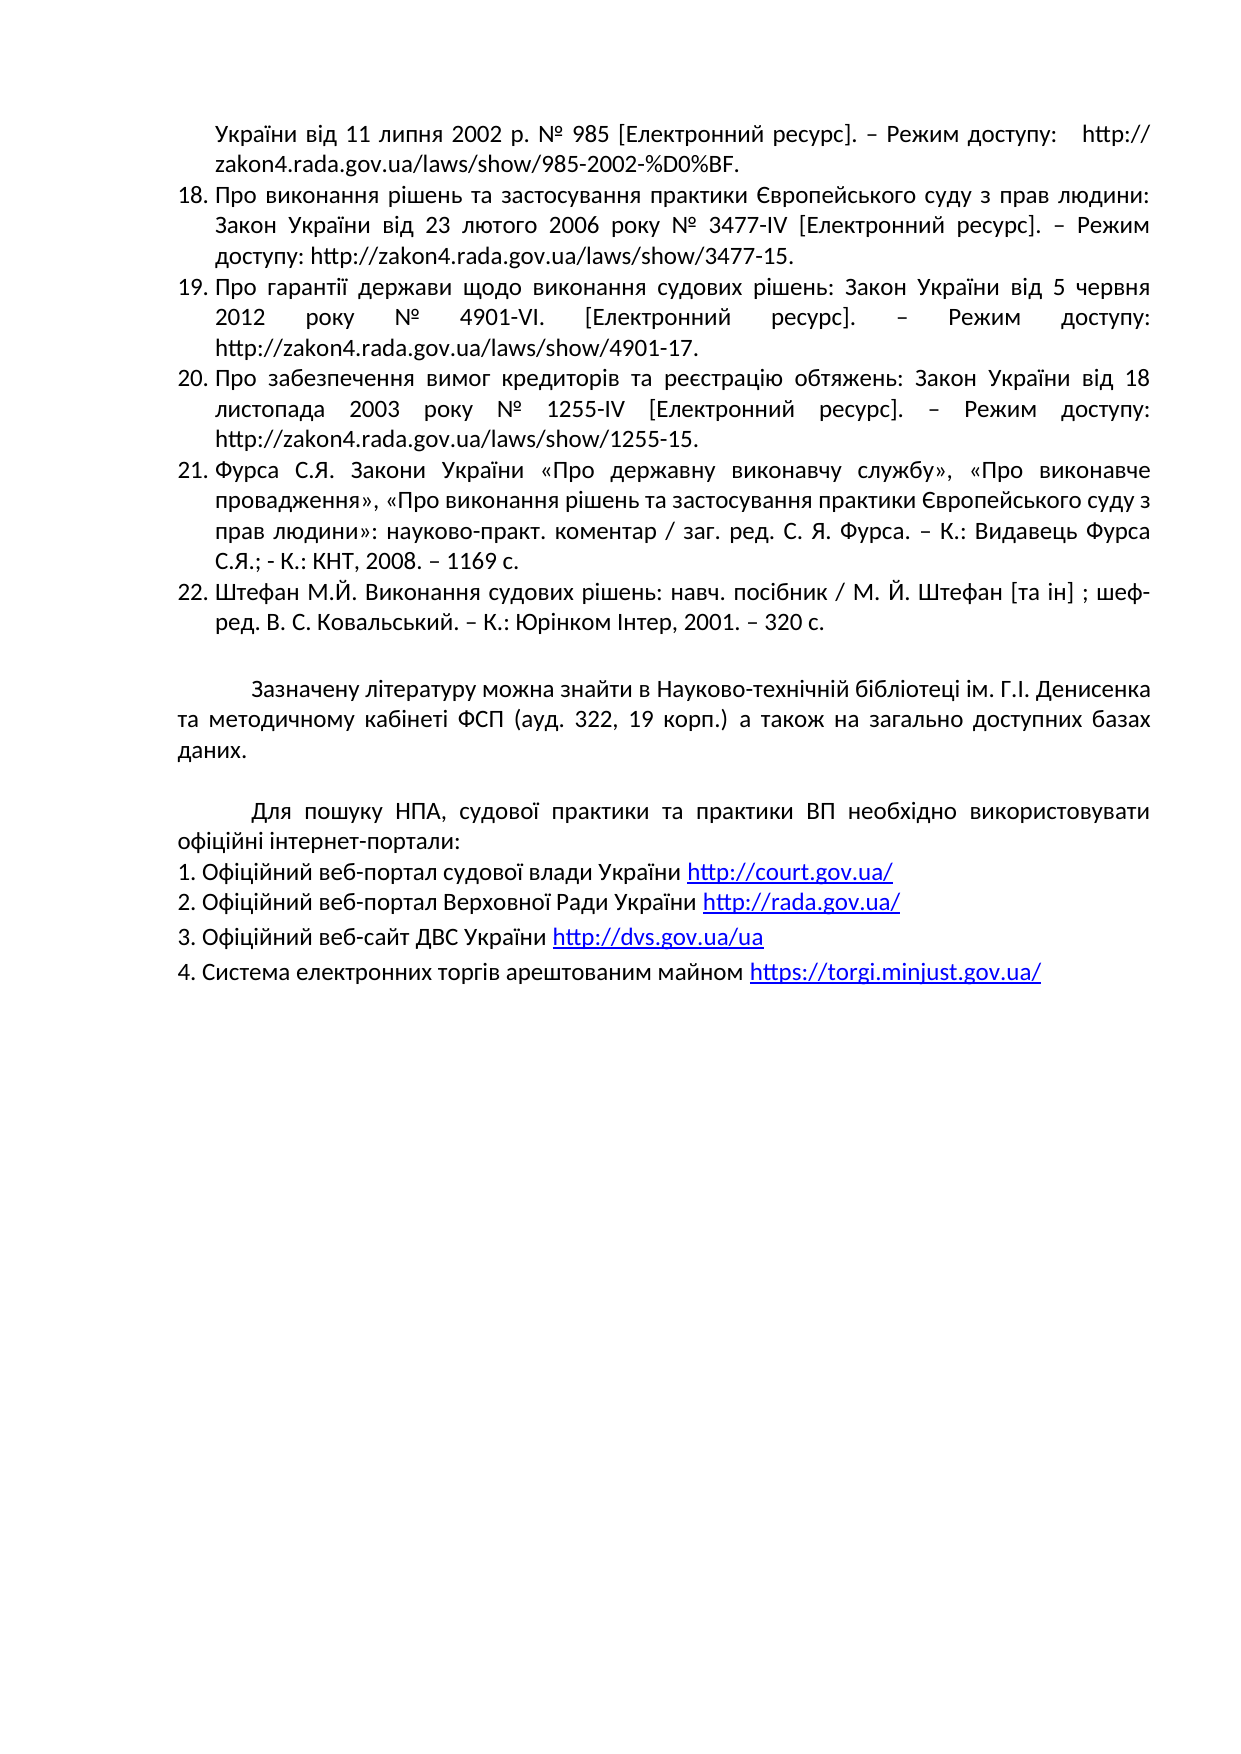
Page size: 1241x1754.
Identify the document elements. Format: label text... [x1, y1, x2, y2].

list Про виконання рішень та застосування практики Європейського суду з прав людини: Закон України від 23 лютого 2006 року № 3477-IV [Електронний ресурс]. – Режим доступу: http://zakon4.rada.gov.ua/laws/show/3477-15. [177, 179, 1152, 271]
list Фурса С.Я. Закони України «Про державну виконавчу службу», «Про виконавче провадження», «Про виконання рішень та застосування практики Європейського суду з прав людини»: науково-практ. коментар / заг. ред. С. Я. Фурса. – К.: Видавець Фурса С.Я.; - К.: КНТ, 2008. – 1169 с. [177, 454, 1152, 576]
text 3. Офіційний веб-сайт ДВС України http://dvs.gov.ua/ua [177, 921, 1152, 952]
text Зазначену літературу можна знайти в Науково-технічній бiблiотеці ім. Г.І. Денисенка та методичному кабінеті ФСП (ауд. 322, 19 корп.) а також на загально доступних базах даних. [247, 703, 1152, 764]
text 2. Офіційний веб-портал Верховної Ради України http://rada.gov.ua/ [177, 886, 1152, 917]
list Про гарантії держави щодо виконання судових рішень: Закон України від 5 червня 2012 року № 4901-VI. [Електронний ресурс]. – Режим доступу: http://zakon4.rada.gov.ua/laws/show/4901-17. [177, 271, 1152, 362]
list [177, 118, 1152, 179]
list Штефан М.Й. Виконання судових рішень: навч. посібник / М. Й. Штефан [та ін] ; шеф-ред. В. С. Ковальський. – К.: Юрінком Інтер, 2001. – 320 с. [177, 576, 1152, 637]
text Для пошуку НПА, судової практики та практики ВП необхідно використовувати офіційні інтернет-портали: [177, 795, 1152, 856]
text Зазначену літературу можна знайти в Науково-технічній бiблiотеці ім. Г.І. Денисенка та методичному кабінеті ФСП (ауд. 322, 19 корп.) а також на загально доступних базах даних. [177, 673, 657, 703]
list Про забезпечення вимог кредиторів та реєстрацію обтяжень: Закон України від 18 листопада 2003 року № 1255-IV [Електронний ресурс]. – Режим доступу: http://zakon4.rada.gov.ua/laws/show/1255-15. [177, 362, 1152, 454]
text 1. Офіційний веб-портал судової влади України http://court.gov.ua/ [177, 856, 1152, 886]
text 4. Система електронних торгів арештованим майном https://torgi.minjust.gov.ua/ [177, 956, 1152, 987]
